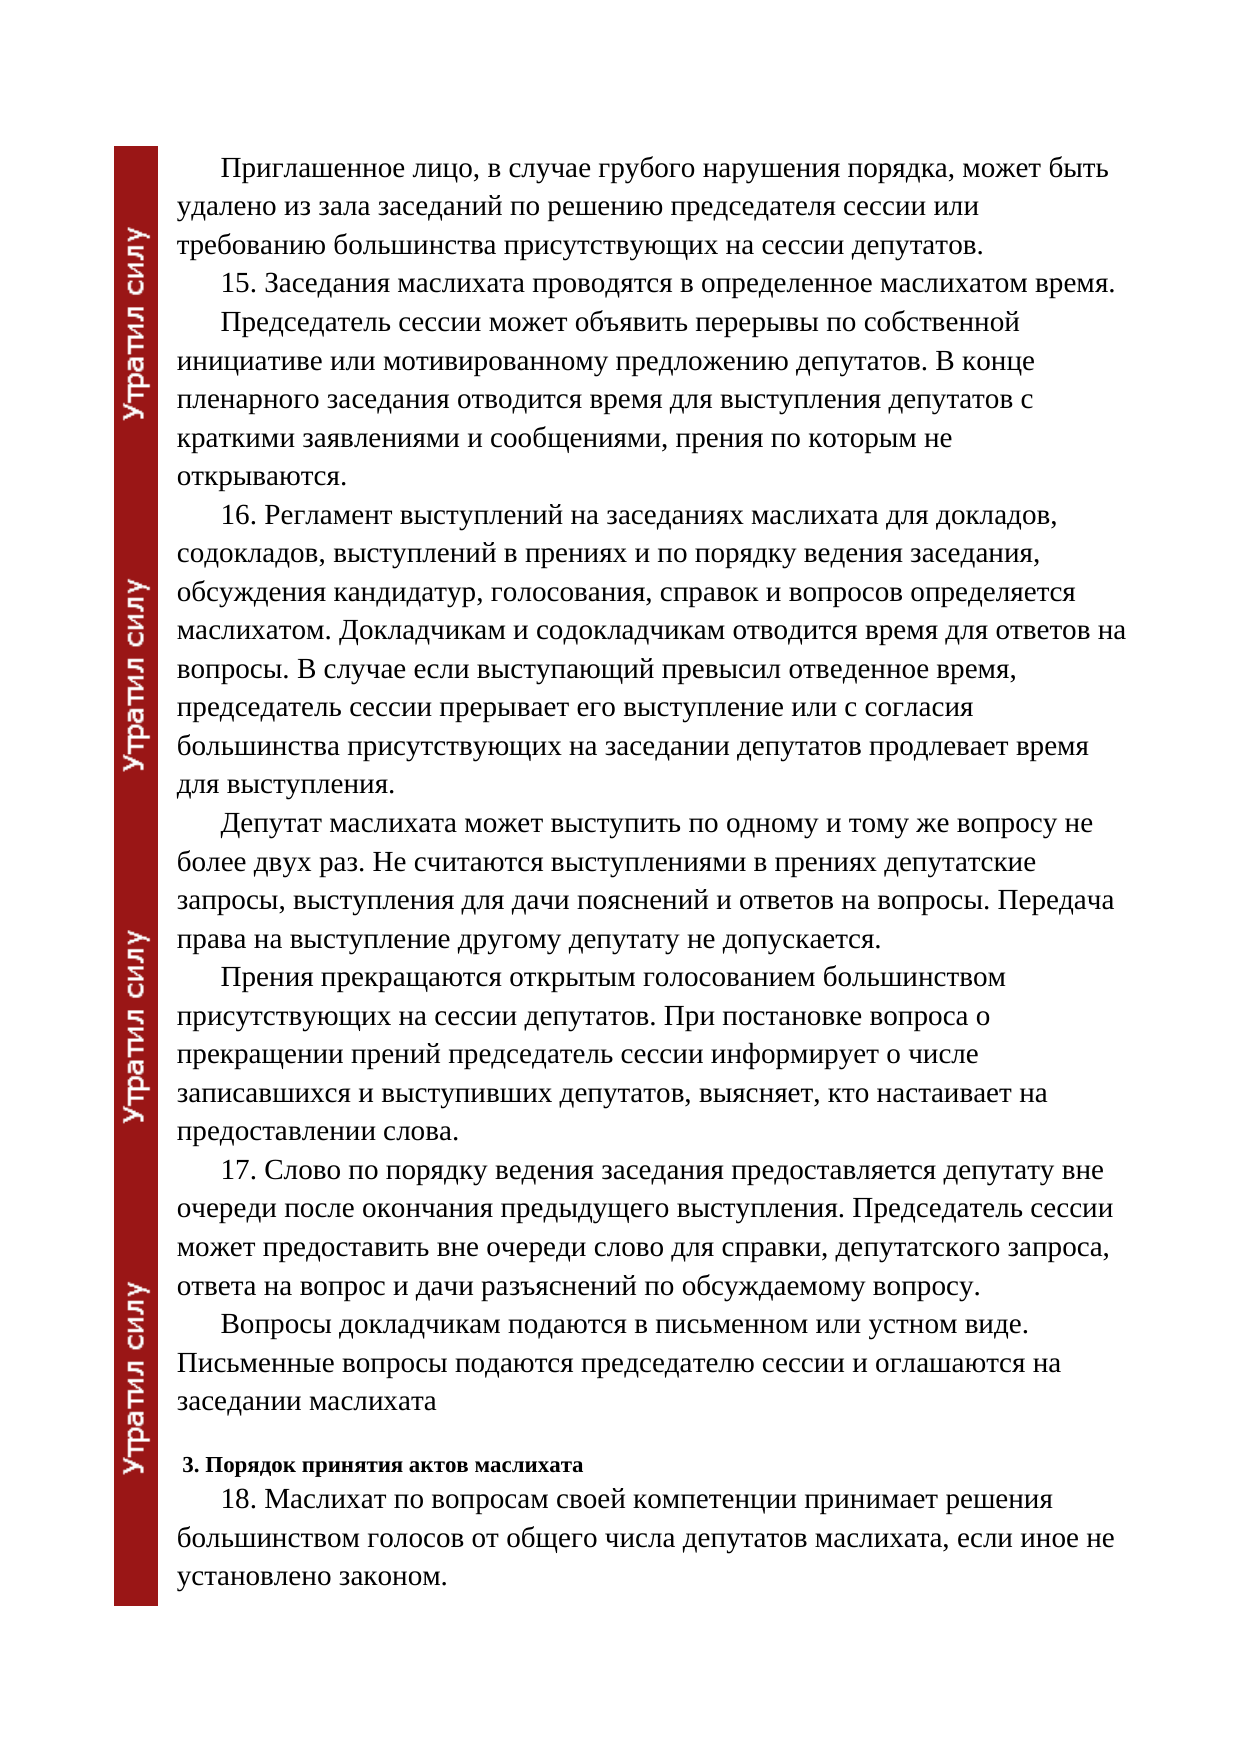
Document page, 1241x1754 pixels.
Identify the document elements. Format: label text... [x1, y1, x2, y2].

picture [114, 1447, 158, 1451]
text 3. Порядок принятия актов маслихата [112, 1451, 1128, 1477]
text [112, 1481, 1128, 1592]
picture [114, 146, 158, 150]
picture [114, 1477, 158, 1481]
picture [114, 1592, 158, 1606]
